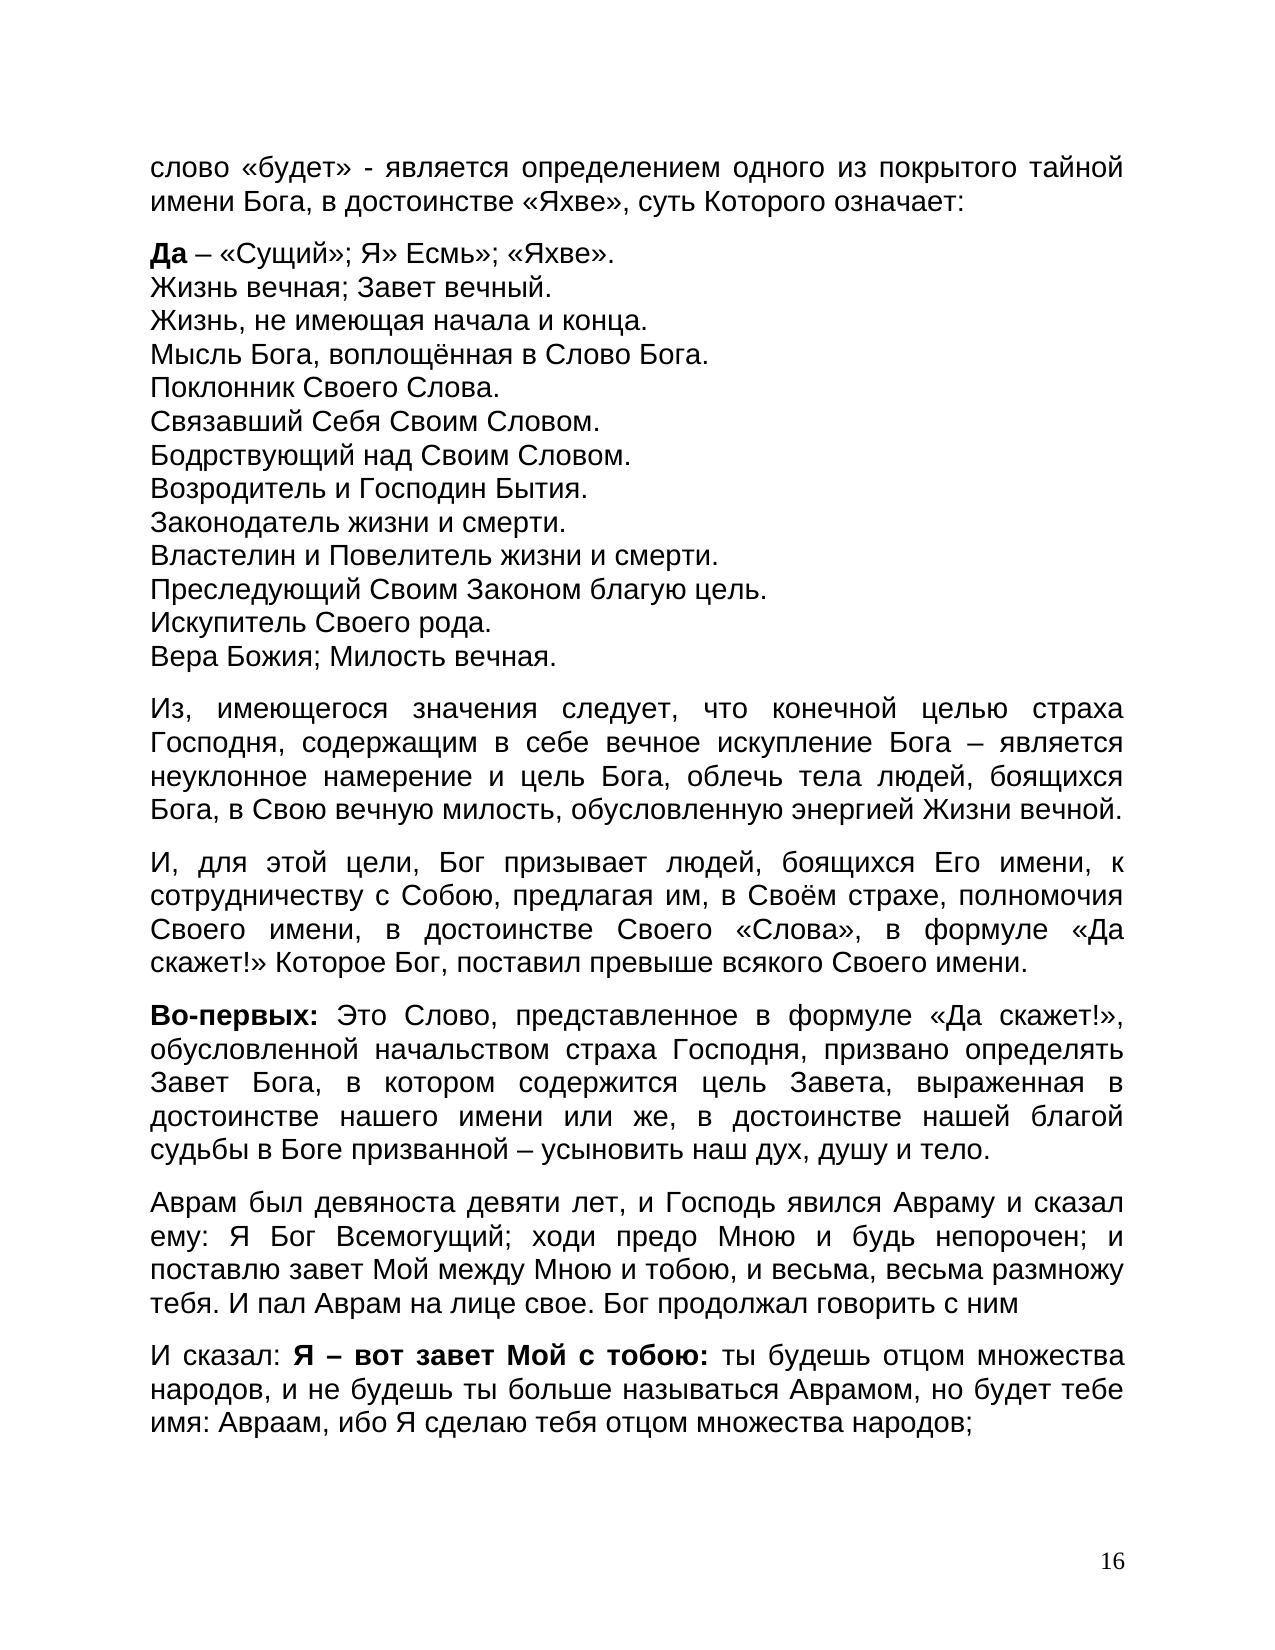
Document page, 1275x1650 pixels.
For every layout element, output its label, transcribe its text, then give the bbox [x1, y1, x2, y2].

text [150, 150, 1125, 217]
text И сказал: Я – вот завет Мой с тобою: ты будешь отцом множества народов, и не будешь ты больше называться Аврамом, но будет тебе имя: Авраам, ибо Я сделаю тебя отцом множества народов; [150, 1338, 1125, 1439]
text Возродитель и Господин Бытия. [150, 471, 1125, 504]
text Жизнь, не имеющая начала и конца. [150, 303, 1125, 337]
text Связавший Себя Своим Словом. [150, 404, 1125, 437]
text Искупитель Своего рода. [150, 605, 1125, 639]
text И, для этой цели, Бог призывает людей, боящихся Его имени, к сотрудничеству с Собою, предлагая им, в Своём страхе, полномочия Своего имени, в достоинстве Своего «Слова», в формуле «Да скажет!» Которое Бог, поставил превыше всякого Своего имени. [150, 845, 1125, 979]
text Да – «Сущий»; Я» Есмь»; «Яхве». [150, 236, 1125, 270]
text Преследующий Своим Законом благую цель. [150, 572, 1125, 605]
text Жизнь вечная; Завет вечный. [150, 270, 1125, 303]
text Законодатель жизни и смерти. [150, 504, 1125, 538]
text Властелин и Повелитель жизни и смерти. [150, 538, 1125, 572]
text Аврам был девяноста девяти лет, и Господь явился Авраму и сказал ему: Я Бог Всемогущий; ходи предо Мною и будь непорочен; и поставлю завет Мой между Мною и тобою, и весьма, весьма размножу тебя. И пал Аврам на лице свое. Бог продолжал говорить с ним [150, 1185, 1125, 1319]
text Вера Божия; Милость вечная. [150, 639, 1125, 672]
text Поклонник Своего Слова. [150, 370, 1125, 404]
text Из, имеющегося значения следует, что конечной целью страха Господня, содержащим в себе вечное искупление Бога – является неуклонное намерение и цель Бога, облечь тела людей, боящихся Бога, в Свою вечную милость, обусловленную энергией Жизни вечной. [150, 691, 1125, 826]
text Во-первых: Это Слово, представленное в формуле «Да скажет!», обусловленной начальством страха Господня, призвано определять Завет Бога, в котором содержится цель Завета, выраженная в достоинстве нашего имени или же, в достоинстве нашей благой судьбы в Боге призванной – усыновить наш дух, душу и тело. [150, 998, 1125, 1166]
text Мысль Бога, воплощённая в Слово Бога. [150, 337, 1125, 370]
text Бодрствующий над Своим Словом. [150, 437, 1125, 471]
